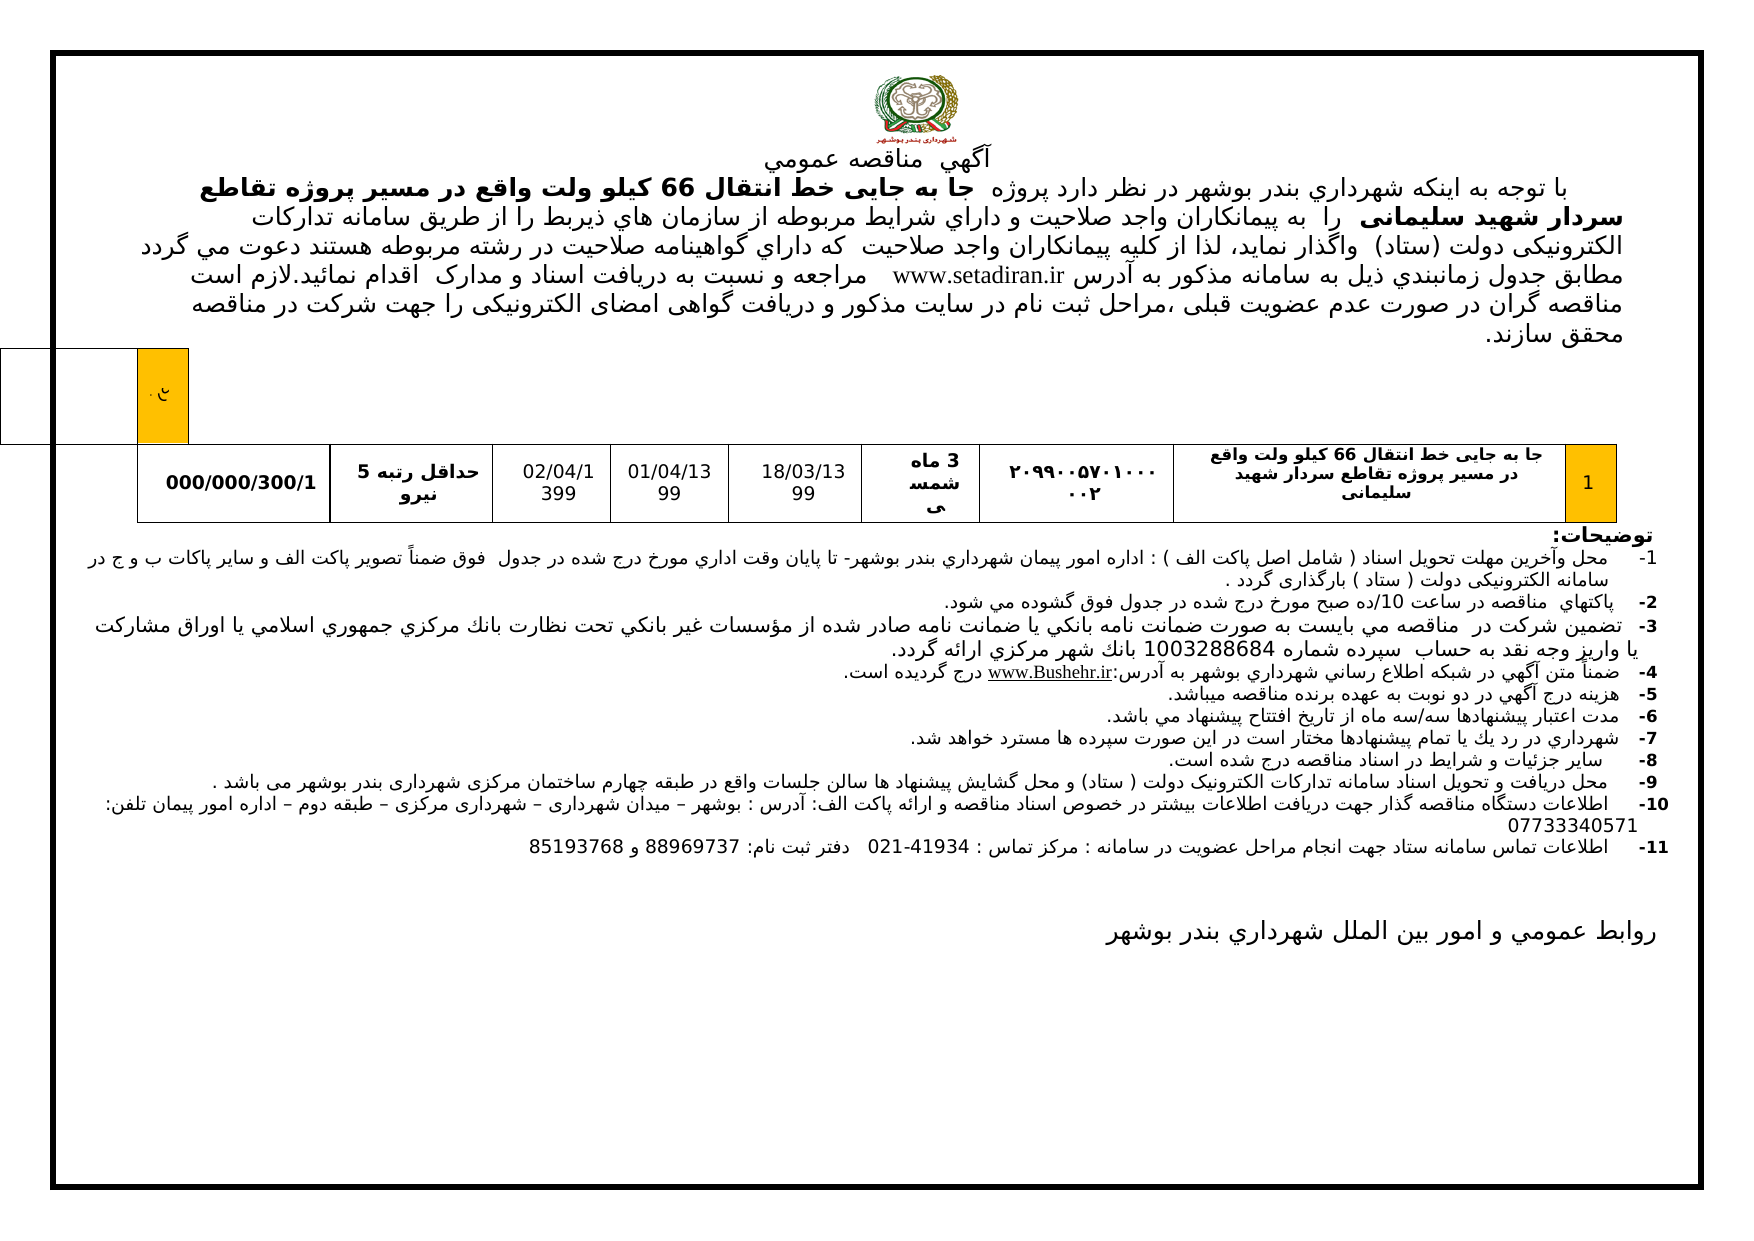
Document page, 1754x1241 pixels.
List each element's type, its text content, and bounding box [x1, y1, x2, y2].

table_header رد يف [138, 349, 188, 443]
table_cell 02/04/1399 [493, 445, 610, 522]
table_cell 3 ماه شمسی [862, 445, 979, 522]
table_cell ۲۰۹۹۰۰۵۷۰۱۰۰۰۰۰۲ [980, 445, 1173, 522]
text آگهي مناقصه عمومي [59, 144, 1695, 173]
table_cell حداقل رتبه 5 نیرو [331, 445, 492, 522]
list هزينه درج آگهي در دو نوبت به عهده برنده مناقصه ميباشد. [59, 683, 1639, 705]
list شهرداري در رد يك يا تمام پيشنهادها مختار است در اين صورت سپرده ها مسترد خواهد شد. [59, 727, 1639, 749]
list اطلاعات دستگاه مناقصه گذار جهت دریافت اطلاعات بیشتر در خصوص اسناد مناقصه و ارائه پاکت الف: آدرس : بوشهر – میدان شهرداری – شهرداری مرکزی – طبقه دوم – اداره امور پیمان تلفن: 07733340571 [59, 793, 1639, 836]
table_cell 01/04/1399 [611, 445, 728, 522]
list محل دریافت و تحویل اسناد سامانه تدارکات الکترونیک دولت ( ستاد) و محل گشایش پیشنهاد ها سالن جلسات واقع در طبقه چهارم ساختمان مرکزی شهرداری بندر بوشهر می باشد . [59, 771, 1639, 793]
list مدت اعتبار پيشنهادها سه/سه ماه از تاريخ افتتاح پيشنهاد مي باشد. [59, 705, 1639, 727]
list محل وآخرين مهلت تحويل اسناد ( شامل اصل پاکت الف ) : اداره امور پيمان شهرداري بندر بوشهر- تا پايان وقت اداري مورخ درج شده در جدول فوق ضمناً تصویر پاکت الف و سایر پاکات ب و ج در سامانه الکترونیکی دولت ( ستاد ) بارگذاری گردد . [59, 547, 1639, 591]
list تضمين شركت در مناقصه مي بايست به صورت ضمانت نامه بانكي يا ضمانت نامه صادر شده از مؤسسات غير بانكي تحت نظارت بانك مركزي جمهوري اسلامي يا اوراق مشاركت يا واريز وجه نقد به حساب سپرده شماره 1003288684 بانك شهر مركزي ارائه گردد. [89, 613, 1639, 661]
table_cell 18/03/1399 [729, 445, 861, 522]
table_cell 000/000/300/1 [138, 445, 329, 522]
list اطلاعات تماس سامانه ستاد جهت انجام مراحل عضویت در سامانه : مرکز تماس : 41934-021 دفتر ثبت نام: 88969737 و 85193768 [59, 836, 1639, 858]
text با توجه به اينكه شهرداري بندر بوشهر در نظر دارد پروژه جا به جایی خط انتقال 66 کیلو ولت واقع در مسیر پروژه تقاطع سردار شهید سلیمانی را به پيمانكاران واجد صلاحيت و داراي شرايط مربوطه از سازمان هاي ذيربط را از طریق سامانه تدارکات الکترونیکی دولت (ستاد) واگذار نمايد، لذا از كليه پيمانكاران واجد صلاحيت كه داراي گواهينامه صلاحيت در رشته مربوطه هستند دعوت مي گردد مطابق جدول زمانبندي ذيل به سامانه مذکور به آدرس www.setadiran.ir مراجعه و نسبت به دریافت اسناد و مدارک اقدام نمائید.لازم است مناقصه گران در صورت عدم عضویت قبلی ،مراحل ثبت نام در سایت مذکور و دریافت گواهی امضای الکترونیکی را جهت شرکت در مناقصه محقق سازند. [133, 173, 1624, 348]
list ساير جزئيات و شرايط در اسناد مناقصه درج شده است. [59, 749, 1639, 771]
text روابط عمومي و امور بين الملل شهرداري بندر بوشهر [59, 887, 1657, 945]
list ضمناً متن آگهي در شبكه اطلاع رساني شهرداري بوشهر به آدرس:www.Bushehr.ir درج گرديده است. [59, 661, 1639, 683]
list پاكتهاي مناقصه در ساعت 10/ده صبح مورخ درج شده در جدول فوق گشوده مي شود. [59, 591, 1639, 613]
table_cell 1 [1566, 445, 1616, 522]
table_cell جا به جایی خط انتقال 66 کیلو ولت واقع در مسیر پروژه تقاطع سردار شهید سلیمانی [1174, 445, 1565, 522]
text توضيحات: [59, 523, 1653, 547]
picture [872, 75, 960, 144]
